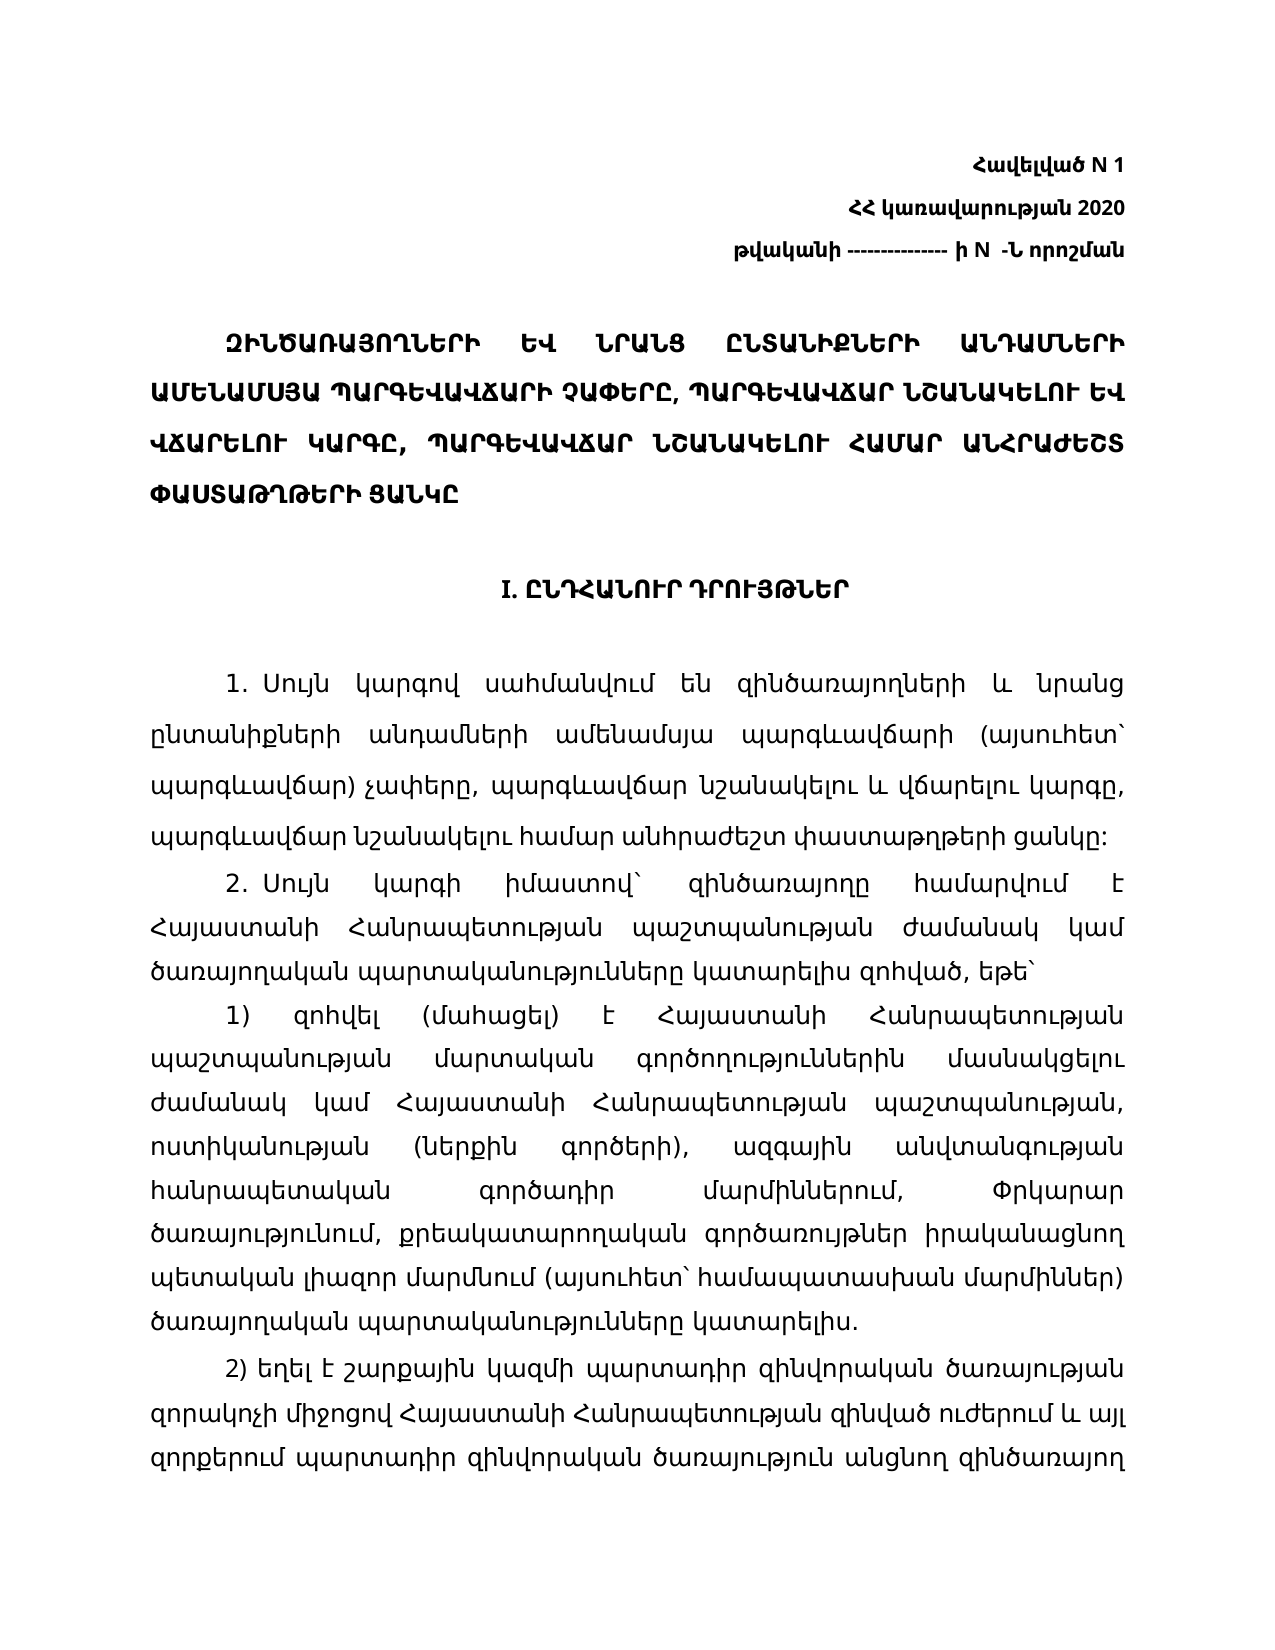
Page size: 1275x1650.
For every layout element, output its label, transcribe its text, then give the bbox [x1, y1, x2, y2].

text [150, 1351, 1125, 1472]
list Սույն կարգով սահմանվում են զինծառայողների և նրանց ընտանիքների անդամների ամենամսյա պարգևավճարի (այսուհետ` պարգևավճար) չափերը, պարգևավճար նշանակելու և վճարելու կարգը, պարգևավճար նշանակելու համար անհրաժեշտ փաստաթղթերի ցանկը: [150, 665, 1125, 853]
text 1) զոհվել (մահացել) է Հայաստանի Հանրապետության պաշտպանության մարտական գործողություններին մասնակցելու ժամանակ կամ Հայաստանի Հանրապետության պաշտպանության, ոստիկանության (ներքին գործերի), ազգային անվտանգության հանրապետական գործադիր մարմիններում, Փրկարար ծառայությունում, քրեակատարողական գործառույթներ իրականացնող պետական լիազոր մարմնում (այսուհետ՝ համապատասխան մարմիններ) ծառայողական պարտականությունները կատարելիս. [150, 1001, 1125, 1336]
list Սույն կարգի իմաստով` զինծառայողը համարվում է Հայաստանի Հանրապետության պաշտպանության ժամանակ կամ ծառայողական պարտականությունները կատարելիս զոհված, եթե՝ [150, 869, 1125, 986]
text ՀՀ կառավարության 2020 [150, 193, 1125, 221]
text ԶԻՆԾԱՌԱՅՈՂՆԵՐԻ ԵՎ ՆՐԱՆՑ ԸՆՏԱՆԻՔՆԵՐԻ ԱՆԴԱՄՆԵՐԻ ԱՄԵՆԱՄՍՅԱ պարգԵՎավճարի ՉԱՓԵՐԸ, պարգԵՎավճար ՆՇԱՆԱԿԵԼՈՒ ԵՎ ՎՃԱՐԵԼՈՒ ԿԱՐԳԸ, ՊԱՐԳԵՎԱՎՃԱՐ ՆՇԱՆԱԿԵԼՈՒ ՀԱՄԱՐ ԱՆՀՐԱԺԵՇՏ ՓԱՍՏԱԹՂԹԵՐԻ ՑԱՆԿԸ [150, 329, 1125, 511]
text Հավելված N 1 [150, 150, 1125, 178]
text թվականի --------------- ի N -Ն որոշման [150, 235, 1125, 264]
text I. ԸՆԴՀԱՆՈՒՐ ԴՐՈՒՅԹՆԵՐ [150, 572, 1125, 606]
